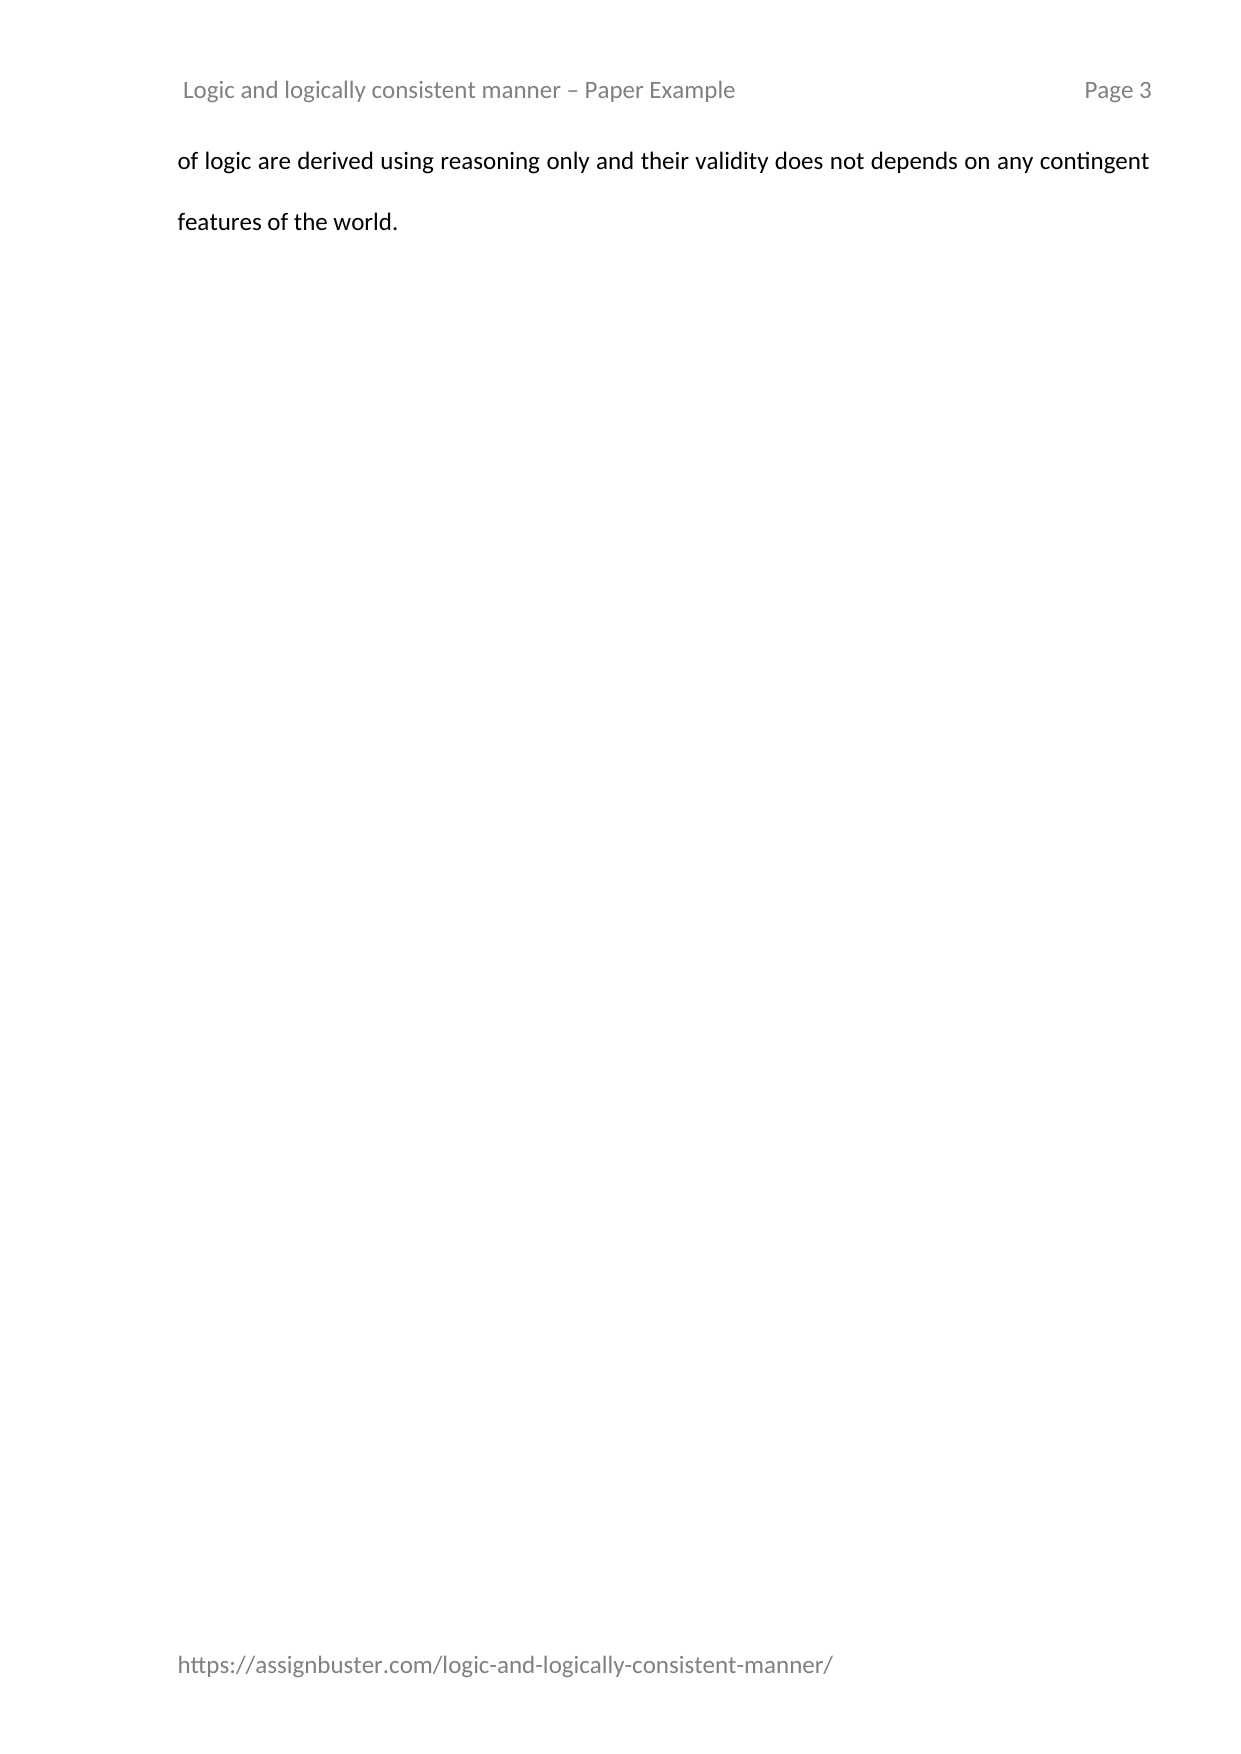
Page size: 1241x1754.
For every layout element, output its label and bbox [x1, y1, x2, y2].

text [177, 145, 1152, 237]
